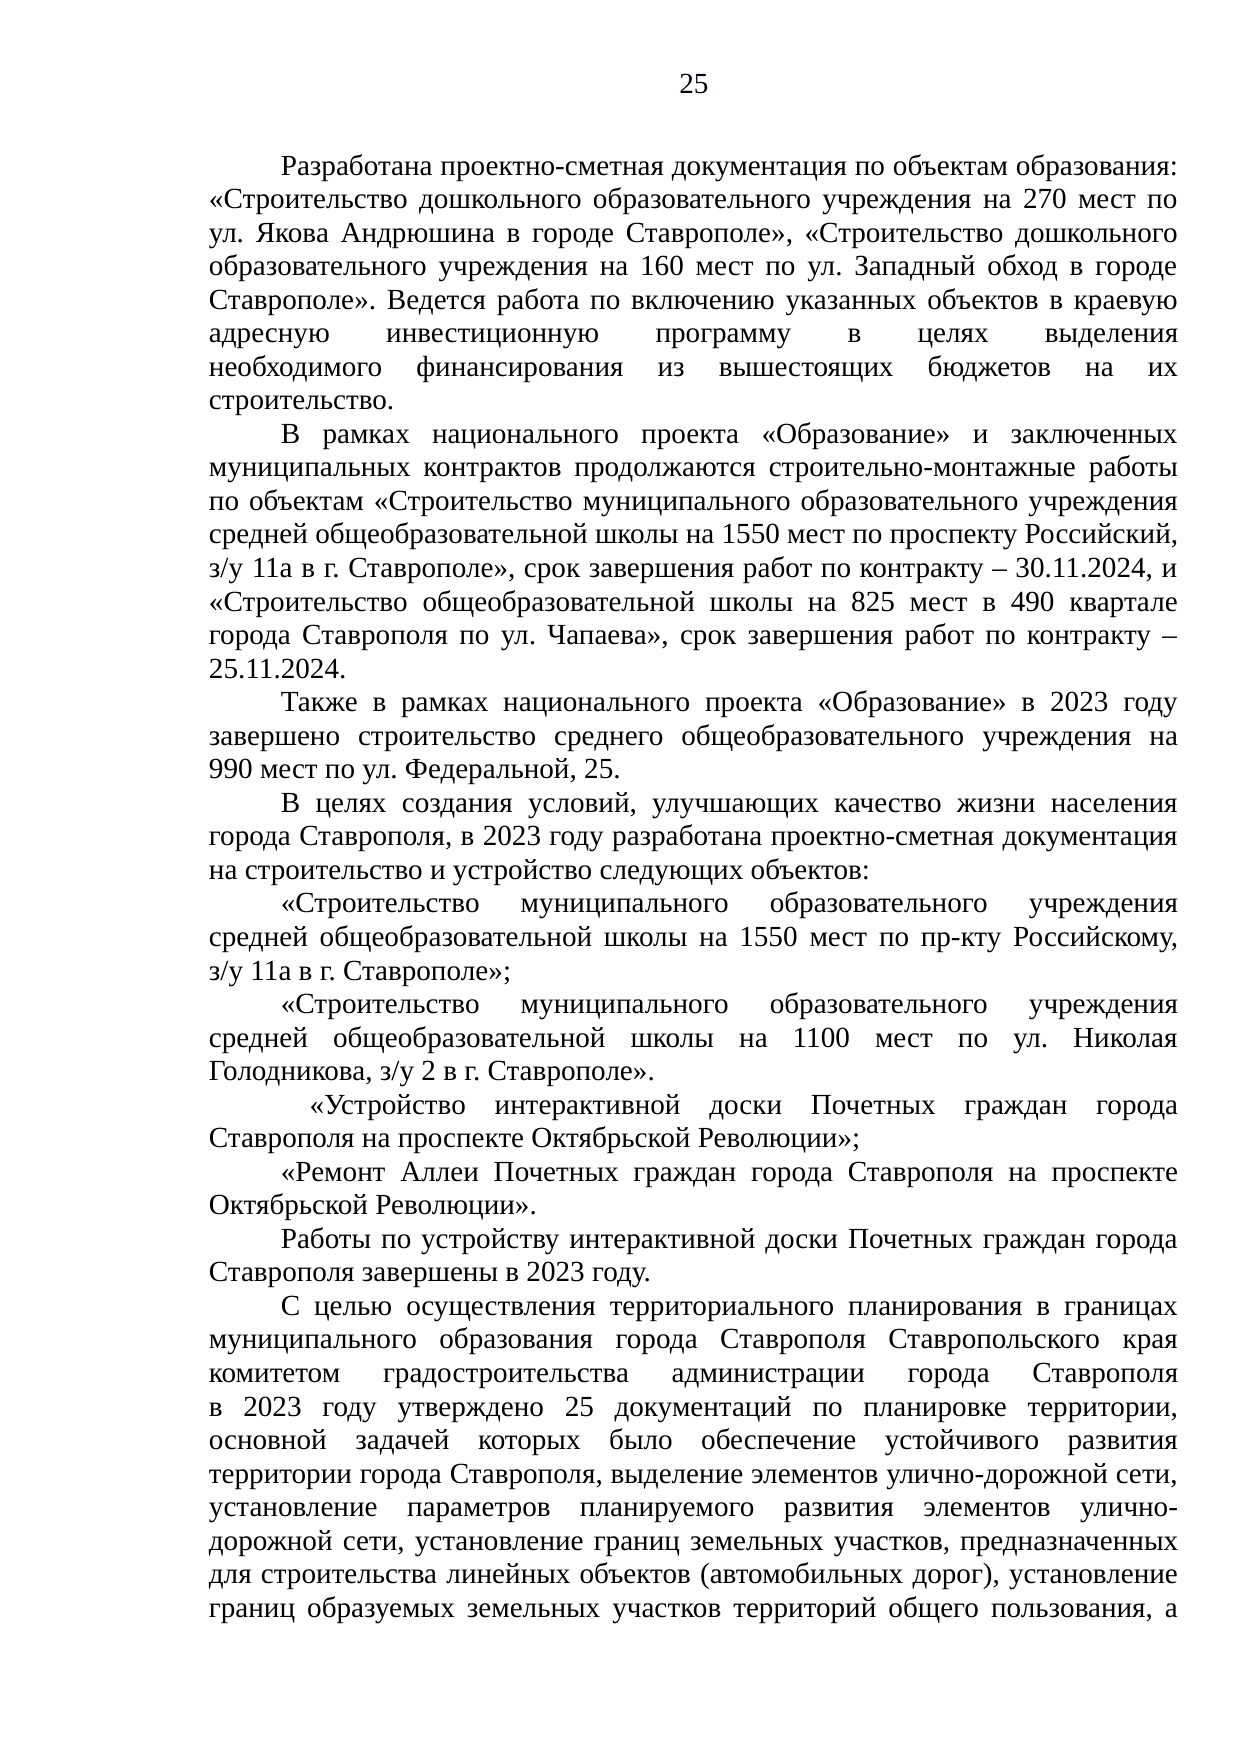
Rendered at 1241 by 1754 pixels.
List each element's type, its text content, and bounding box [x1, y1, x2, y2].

text Разработана проектно-сметная документация по объектам образования: «Строительство дошкольного образовательного учреждения на 270 мест по ул. Якова Андрюшина в городе Ставрополе», «Строительство дошкольного образовательного учреждения на 160 мест по ул. Западный обход в городе Ставрополе». Ведется работа по включению указанных объектов в краевую адресную инвестиционную программу в целях выделения необходимого финансирования из вышестоящих бюджетов на их строительство. [209, 148, 1179, 416]
text «Строительство муниципального образовательного учреждения средней общеобразовательной школы на 1550 мест по пр-кту Российскому, з/у 11а в г. Ставрополе»; [209, 886, 1179, 986]
text «Устройство интерактивной доски Почетных граждан города Ставрополя на проспекте Октябрьской Революции»; [209, 1087, 1179, 1154]
text «Ремонт Аллеи Почетных граждан города Ставрополя на проспекте Октябрьской Революции». [209, 1154, 1179, 1221]
text Работы по устройству интерактивной доски Почетных граждан города Ставрополя завершены в 2023 году. [209, 1221, 1179, 1288]
text В целях создания условий, улучшающих качество жизни населения города Ставрополя, в 2023 году разработана проектно-сметная документация на строительство и устройство следующих объектов: [209, 785, 1179, 886]
text В рамках национального проекта «Образование» и заключенных муниципальных контрактов продолжаются строительно-монтажные работы по объектам «Строительство муниципального образовательного учреждения средней общеобразовательной школы на 1550 мест по проспекту Российский, з/у 11а в г. Ставрополе», срок завершения работ по контракту – 30.11.2024, и «Строительство общеобразовательной школы на 825 мест в 490 квартале города Ставрополя по ул. Чапаева», срок завершения работ по контракту – 25.11.2024. [209, 416, 1179, 684]
text «Строительство муниципального образовательного учреждения средней общеобразовательной школы на 1100 мест по ул. Николая Голодникова, з/у 2 в г. Ставрополе». [209, 986, 1179, 1087]
text Также в рамках национального проекта «Образование» в 2023 году завершено строительство среднего общеобразовательного учреждения на 990 мест по ул. Федеральной, 25. [209, 684, 1179, 785]
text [209, 1288, 1179, 1623]
